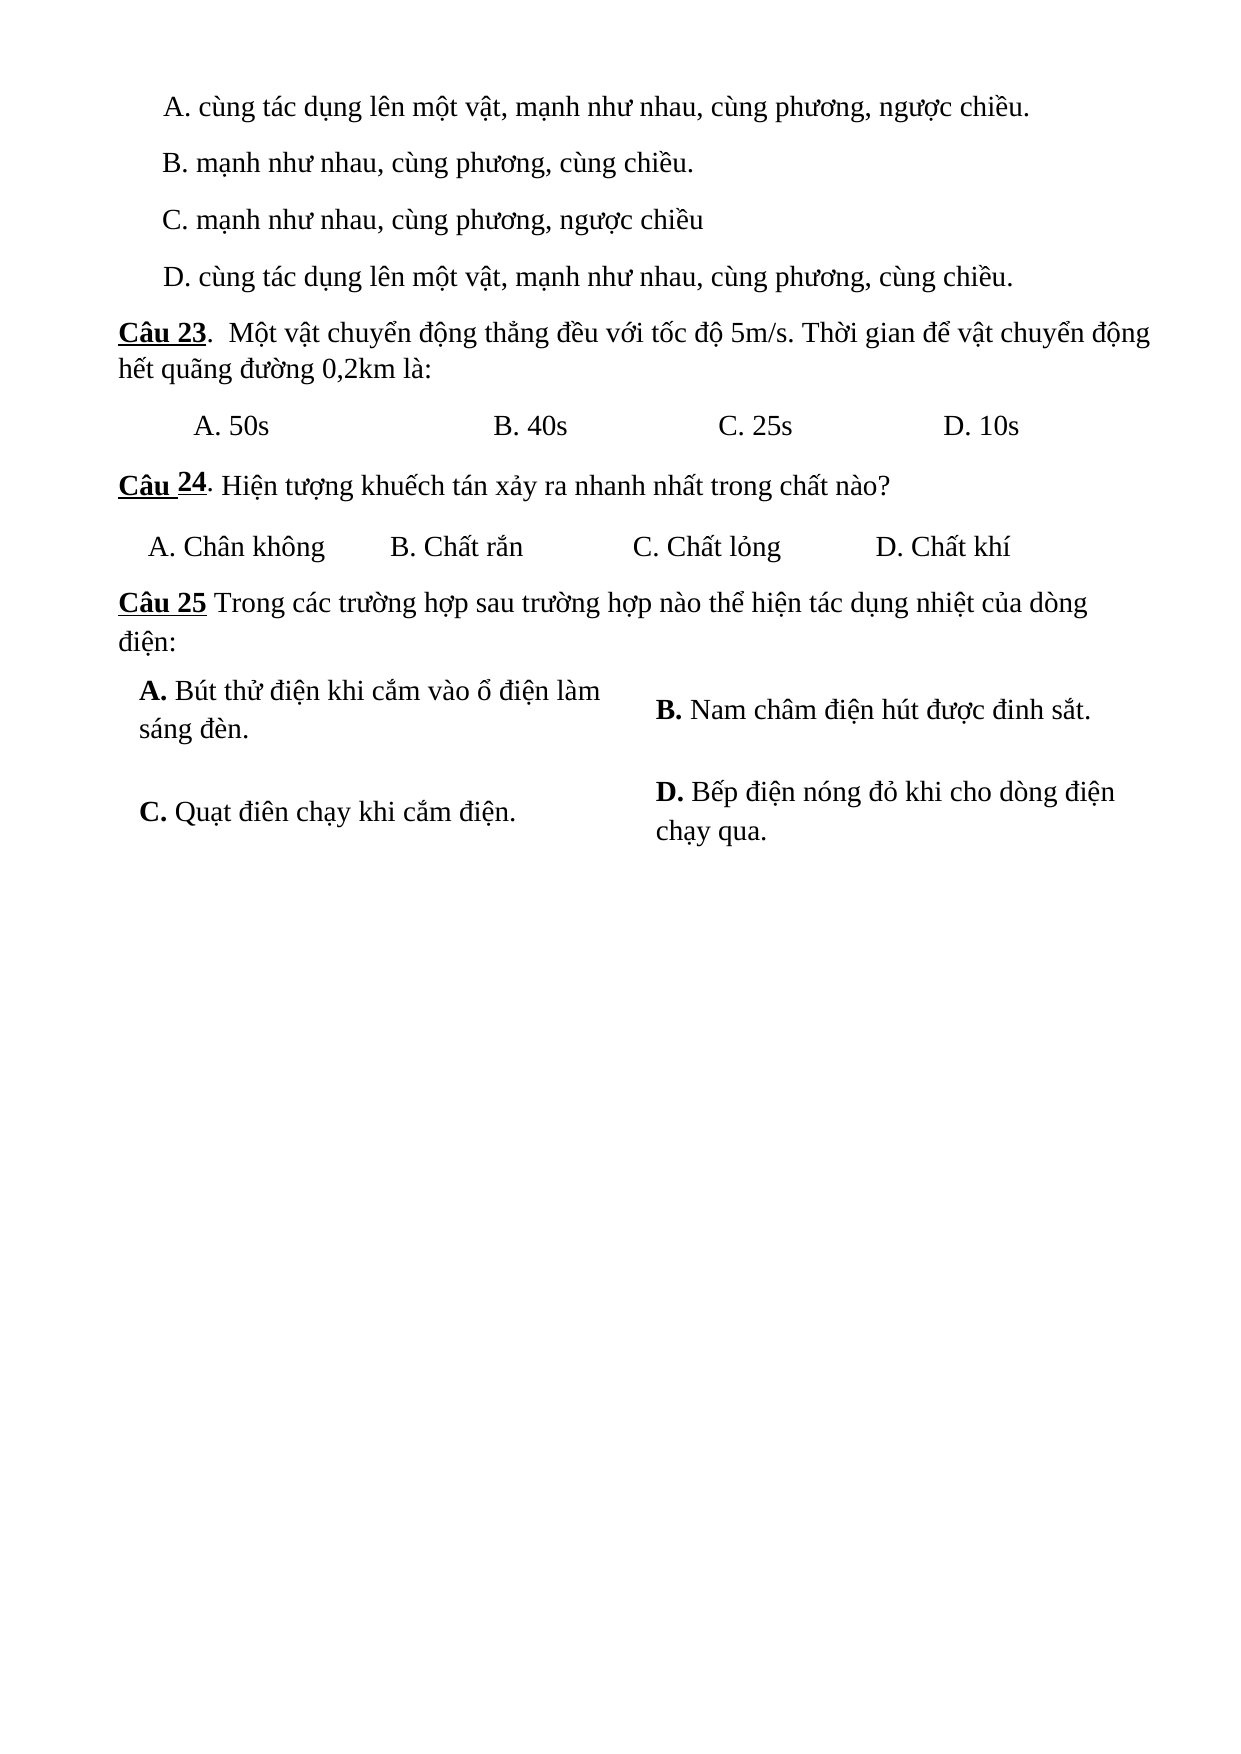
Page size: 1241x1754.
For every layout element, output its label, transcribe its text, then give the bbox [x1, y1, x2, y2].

text B. mạnh như nhau, cùng phương, cùng chiều. [118, 145, 1152, 179]
table_cell D. Bếp điện nóng đỏ khi cho dòng điện chạy qua. [644, 770, 1161, 851]
text A. 50s B. 40s C. 25s D. 10s [118, 408, 1152, 441]
text Câu 23. Một vật chuyển động thẳng đều với tốc độ 5m/s. Thời gian để vật chuyển động hết quãng đường 0,2km là: [118, 315, 1152, 385]
text D. cùng tác dụng lên một vật, mạnh như nhau, cùng phương, cùng chiều. [156, 259, 1152, 292]
table_header A. Bút thử điện khi cắm vào ổ điện làm sáng đèn. [128, 669, 644, 770]
table_cell C. Quạt điên chạy khi cắm điện. [128, 770, 644, 851]
text C. mạnh như nhau, cùng phương, ngược chiều [118, 202, 1152, 236]
text Câu 25 Trong các trường hợp sau trường hợp nào thể hiện tác dụng nhiệt của dòng điện: [118, 586, 1152, 658]
text Câu 24. Hiện tượng khuếch tán xảy ra nhanh nhất trong chất nào? [118, 464, 1152, 502]
text A. cùng tác dụng lên một vật, mạnh như nhau, cùng phương, ngược chiều. [156, 89, 1152, 122]
table_header B. Nam châm điện hút được đinh sắt. [644, 669, 1161, 770]
text A. Chân không B. Chất rắn C. Chất lỏng D. Chất khí [118, 525, 1152, 562]
